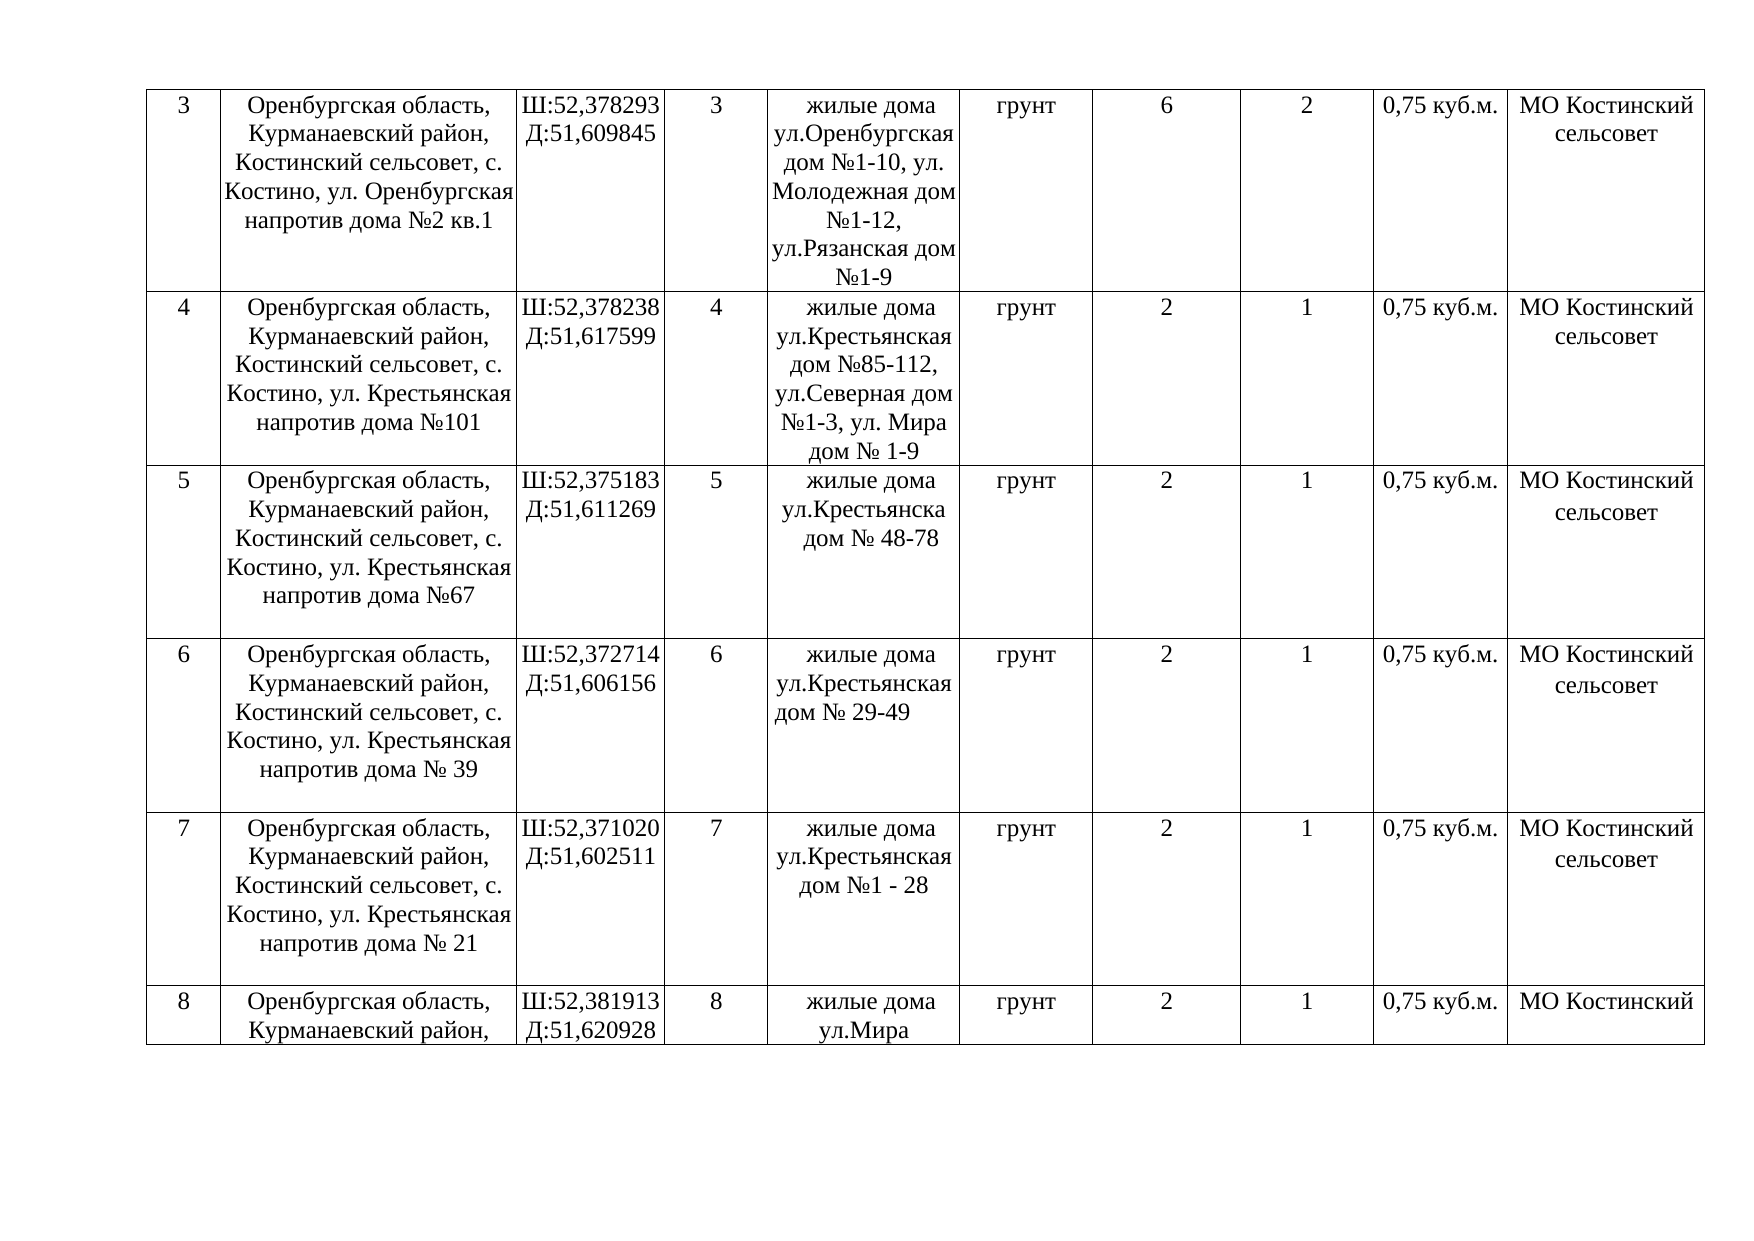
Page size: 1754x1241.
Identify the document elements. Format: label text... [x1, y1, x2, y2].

table_cell жилые дома ул.Крестьянска дом № 48-78 [768, 466, 959, 638]
table_cell 2 [1093, 466, 1240, 638]
table_cell 0,75 куб.м. [1374, 292, 1507, 464]
table_cell 0,75 куб.м. [1374, 639, 1507, 812]
table_cell жилые дома ул.Оренбургская дом №1-10, ул. Молодежная дом №1-12, ул.Рязанская дом №1-9 [768, 90, 959, 291]
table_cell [517, 986, 664, 1044]
table_cell 1 [1241, 466, 1373, 638]
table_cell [1508, 986, 1704, 1044]
table_cell 2 [1093, 292, 1240, 464]
table_cell грунт [960, 90, 1092, 291]
table_cell 8 [147, 986, 220, 1044]
table_cell грунт [960, 292, 1092, 464]
table_cell 0,75 куб.м. [1374, 986, 1507, 1044]
table_cell 5 [665, 466, 767, 638]
table_cell 3 [147, 90, 220, 291]
table_cell 1 [1241, 292, 1373, 464]
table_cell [1508, 90, 1704, 291]
table_cell МО Костинский сельсовет [1508, 466, 1704, 638]
table_cell грунт [960, 639, 1092, 812]
table_cell 4 [665, 292, 767, 464]
table_cell Оренбургская область, Курманаевский район, Костинский сельсовет, с. Костино, ул. Крестьянская напротив дома № 21 [221, 813, 516, 985]
table_cell Оренбургская область, Курманаевский район, Костинский сельсовет, с. Костино, ул. Крестьянская напротив дома №101 [221, 292, 516, 464]
table_cell 1 [1241, 986, 1373, 1044]
table_cell 3 [665, 90, 767, 291]
table_cell 6 [1093, 90, 1240, 291]
table_cell МО Костинский сельсовет [1508, 639, 1704, 812]
table_cell Ш:52,378238 Д:51,617599 [517, 292, 664, 464]
table_cell 7 [147, 813, 220, 985]
table_cell 6 [147, 639, 220, 812]
table_cell 0,75 куб.м. [1374, 466, 1507, 638]
table_cell 6 [665, 639, 767, 812]
table_cell 2 [1093, 813, 1240, 985]
table_cell грунт [960, 813, 1092, 985]
table_cell 7 [665, 813, 767, 985]
table_cell Оренбургская область, Курманаевский район, Костинский сельсовет, с. Костино, ул. Крестьянская напротив дома №67 [221, 466, 516, 638]
table_cell грунт [960, 466, 1092, 638]
table_cell 8 [665, 986, 767, 1044]
table_cell Ш:52,378293 Д:51,609845 [517, 90, 664, 291]
table_cell 2 [1241, 90, 1373, 291]
table_cell Ш:52,375183 Д:51,611269 [517, 466, 664, 638]
table_cell 1 [1241, 639, 1373, 812]
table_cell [768, 986, 959, 1044]
table_cell 2 [1093, 986, 1240, 1044]
table_cell жилые дома ул.Крестьянская дом № 29-49 [768, 639, 959, 812]
table_cell 0,75 куб.м. [1374, 90, 1507, 291]
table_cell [221, 986, 516, 1044]
table_cell МО Костинский сельсовет [1508, 292, 1704, 464]
table_cell 1 [1241, 813, 1373, 985]
table_cell 5 [147, 466, 220, 638]
table_cell жилые дома ул.Крестьянская дом №1 - 28 [768, 813, 959, 985]
table_cell 0,75 куб.м. [1374, 813, 1507, 985]
table_cell Оренбургская область, Курманаевский район, Костинский сельсовет, с. Костино, ул. Оренбургская напротив дома №2 кв.1 [221, 90, 516, 291]
table_cell Оренбургская область, Курманаевский район, Костинский сельсовет, с. Костино, ул. Крестьянская напротив дома № 39 [221, 639, 516, 812]
table_cell грунт [960, 986, 1092, 1044]
table_cell Ш:52,372714 Д:51,606156 [517, 639, 664, 812]
table_cell Ш:52,371020 Д:51,602511 [517, 813, 664, 985]
table_cell МО Костинский сельсовет [1508, 813, 1704, 985]
table_cell жилые дома ул.Крестьянская дом №85-112, ул.Северная дом №1-3, ул. Мира дом № 1-9 [768, 292, 959, 464]
table_cell 2 [1093, 639, 1240, 812]
table_cell 4 [147, 292, 220, 464]
